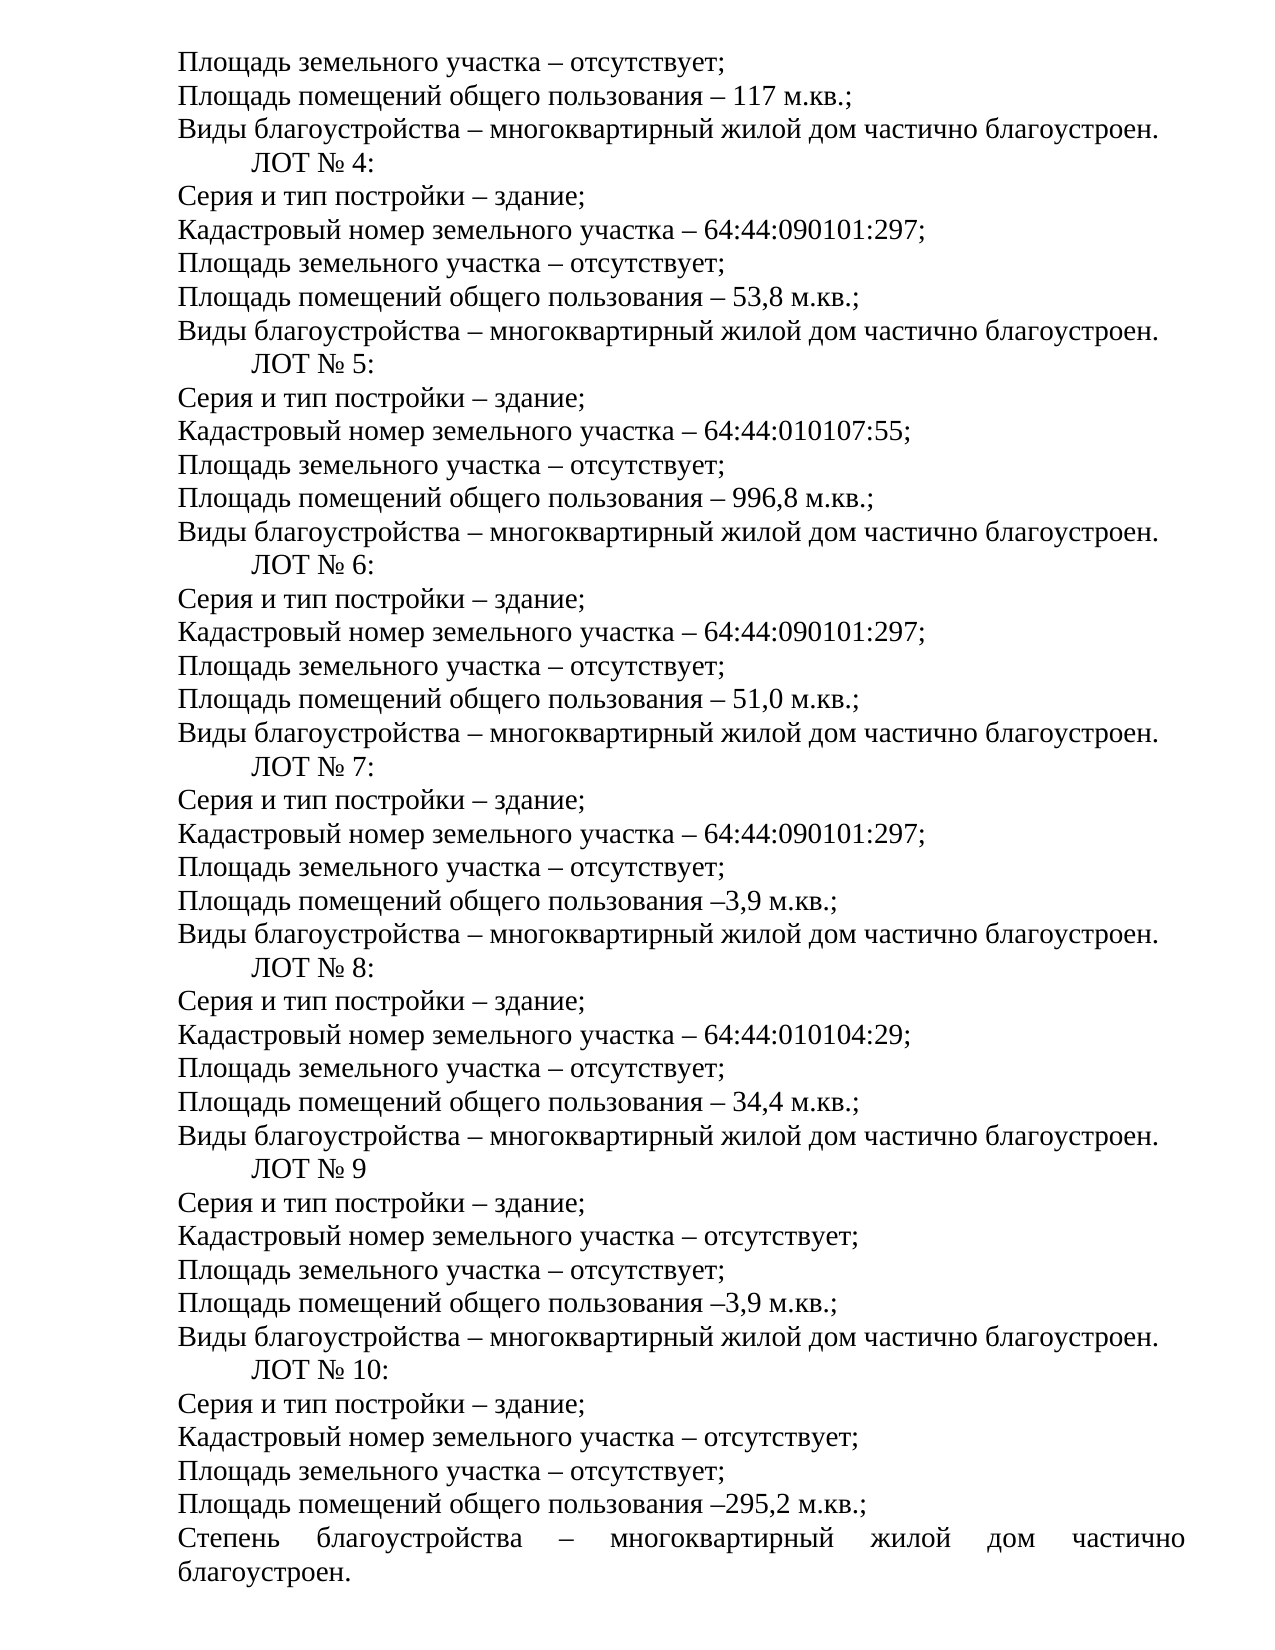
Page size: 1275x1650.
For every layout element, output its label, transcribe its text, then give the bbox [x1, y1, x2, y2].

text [177, 111, 1186, 145]
text Серия и тип постройки – здание; [177, 1386, 1186, 1419]
text Площадь помещений общего пользования –3,9 м.кв.; [177, 1285, 1186, 1319]
text Площадь земельного участка – отсутствует; [177, 447, 1186, 480]
text Кадастровый номер земельного участка – 64:44:010107:55; [177, 413, 1186, 447]
text Площадь земельного участка – отсутствует; [177, 648, 1186, 682]
text Серия и тип постройки – здание; [177, 380, 1186, 413]
text Площадь помещений общего пользования – 996,8 м.кв.; [177, 480, 1186, 514]
text Виды благоустройства – многоквартирный жилой дом частично благоустроен. [177, 916, 1186, 950]
text Кадастровый номер земельного участка – 64:44:090101:297; [177, 614, 1186, 648]
text Серия и тип постройки – здание; [177, 178, 1186, 212]
text Площадь помещений общего пользования – 117 м.кв.; [177, 78, 1186, 111]
text ЛОТ № 7: [177, 749, 1186, 782]
text ЛОТ № 10: [177, 1352, 1186, 1386]
text Серия и тип постройки – здание; [177, 581, 1186, 614]
text Площадь земельного участка – отсутствует; [177, 1252, 1186, 1285]
text Площадь помещений общего пользования –295,2 м.кв.; [177, 1487, 1186, 1520]
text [177, 44, 1186, 78]
text Кадастровый номер земельного участка – 64:44:010104:29; [177, 1017, 1186, 1051]
text ЛОТ № 5: [177, 346, 1186, 380]
text Степень благоустройства – многоквартирный жилой дом частично благоустроен. [177, 1520, 1186, 1587]
text Кадастровый номер земельного участка – 64:44:090101:297; [177, 816, 1186, 849]
text Виды благоустройства – многоквартирный жилой дом частично благоустроен. [177, 1319, 1186, 1352]
text Виды благоустройства – многоквартирный жилой дом частично благоустроен. [177, 313, 1186, 346]
text Серия и тип постройки – здание; [177, 983, 1186, 1017]
text Виды благоустройства – многоквартирный жилой дом частично благоустроен. [177, 514, 1186, 547]
text Кадастровый номер земельного участка – 64:44:090101:297; [177, 212, 1186, 246]
text Виды благоустройства – многоквартирный жилой дом частично благоустроен. [177, 715, 1186, 749]
text ЛОТ № 8: [177, 950, 1186, 983]
text Площадь земельного участка – отсутствует; [177, 246, 1186, 279]
text ЛОТ № 4: [177, 145, 1186, 178]
text Площадь помещений общего пользования –3,9 м.кв.; [177, 883, 1186, 916]
text Площадь земельного участка – отсутствует; [177, 849, 1186, 883]
text ЛОТ № 6: [177, 547, 1186, 581]
text Площадь земельного участка – отсутствует; [177, 1453, 1186, 1487]
text Площадь помещений общего пользования – 53,8 м.кв.; [177, 279, 1186, 313]
text Серия и тип постройки – здание; [177, 1185, 1186, 1218]
text Кадастровый номер земельного участка – отсутствует; [177, 1419, 1186, 1453]
text Кадастровый номер земельного участка – отсутствует; [177, 1218, 1186, 1252]
text ЛОТ № 9 [177, 1151, 1186, 1185]
text Площадь помещений общего пользования – 51,0 м.кв.; [177, 682, 1186, 715]
text Площадь земельного участка – отсутствует; [177, 1051, 1186, 1084]
text Виды благоустройства – многоквартирный жилой дом частично благоустроен. [177, 1118, 1186, 1151]
text Площадь помещений общего пользования – 34,4 м.кв.; [177, 1084, 1186, 1118]
text Серия и тип постройки – здание; [177, 782, 1186, 816]
